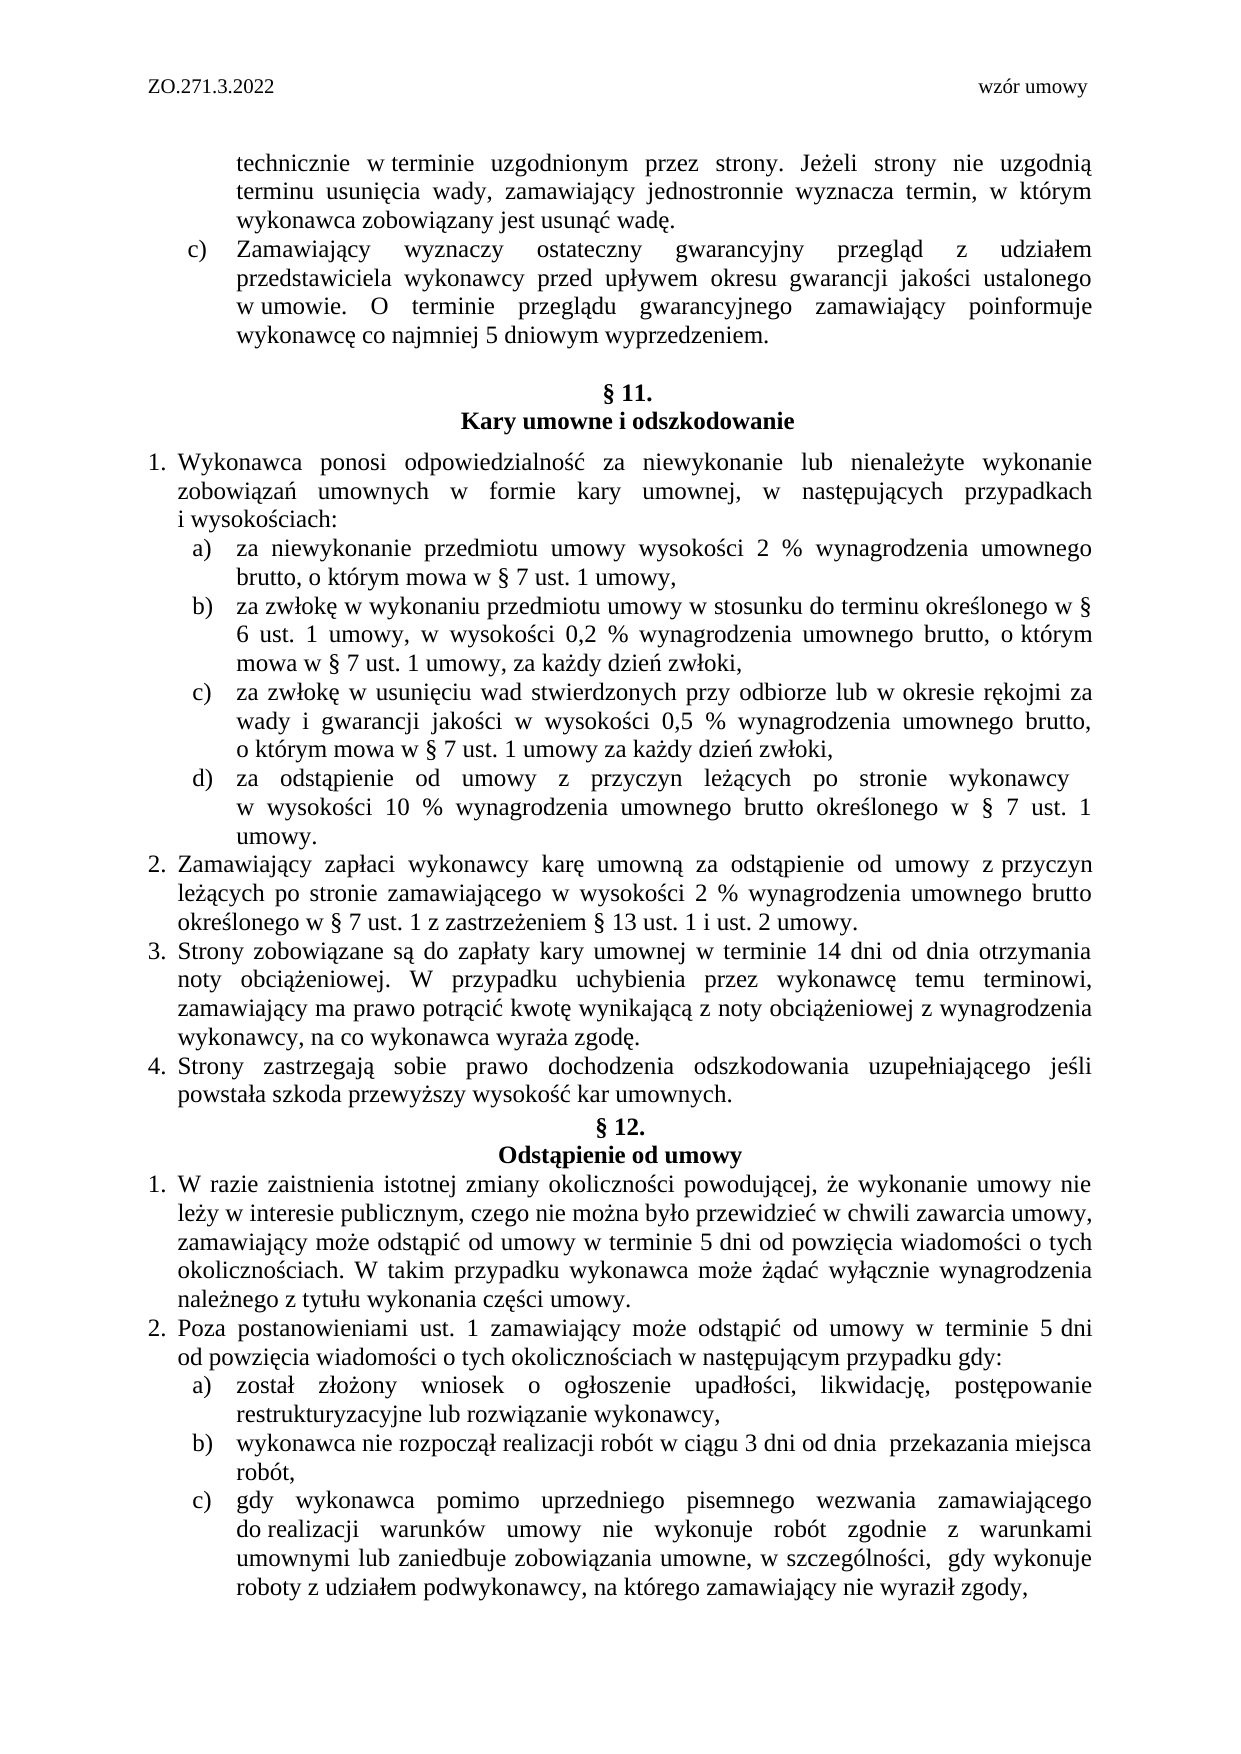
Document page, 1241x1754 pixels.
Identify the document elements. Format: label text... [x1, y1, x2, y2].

text Odstąpienie od umowy [148, 1141, 1093, 1169]
list wykonawca nie rozpoczął realizacji robót w ciągu 3 dni od dnia przekazania miejsca robót, [192, 1428, 1093, 1486]
list za zwłokę w wykonaniu przedmiotu umowy w stosunku do terminu określonego w § 6 ust. 1 umowy, w wysokości 0,2 % wynagrodzenia umownego brutto, o którym mowa w § 7 ust. 1 umowy, za każdy dzień zwłoki, [192, 591, 1093, 677]
list za odstąpienie od umowy z przyczyn leżących po stronie wykonawcy w wysokości 10 % wynagrodzenia umownego brutto określonego w § 7 ust. 1 umowy. [192, 763, 1093, 849]
list Zamawiający wyznaczy ostateczny gwarancyjny przegląd z udziałem przedstawiciela wykonawcy przed upływem okresu gwarancji jakości ustalonego w umowie. O terminie przeglądu gwarancyjnego zamawiający poinformuje wykonawcę co najmniej 5 dniowym wyprzedzeniem. [207, 234, 1093, 349]
text Kary umowne i odszkodowanie [148, 406, 1107, 435]
list Zamawiający zapłaci wykonawcy karę umowną za odstąpienie od umowy z przyczyn leżących po stronie zamawiającego w wysokości 2 % wynagrodzenia umownego brutto określonego w § 7 ust. 1 z zastrzeżeniem § 13 ust. 1 i ust. 2 umowy. [148, 849, 1093, 936]
list Poza postanowieniami ust. 1 zamawiający może odstąpić od umowy w terminie 5 dni od powzięcia wiadomości o tych okolicznościach w następującym przypadku gdy: [148, 1313, 1093, 1371]
list został złożony wniosek o ogłoszenie upadłości, likwidację, postępowanie restrukturyzacyjne lub rozwiązanie wykonawcy, [192, 1371, 1093, 1428]
list Wykonawca ponosi odpowiedzialność za niewykonanie lub nienależyte wykonanie zobowiązań umownych w formie kary umownej, w następujących przypadkach i wysokościach: [148, 447, 1093, 533]
list za zwłokę w usunięciu wad stwierdzonych przy odbiorze lub w okresie rękojmi za wady i gwarancji jakości w wysokości 0,5 % wynagrodzenia umownego brutto, o którym mowa w § 7 ust. 1 umowy za każdy dzień zwłoki, [192, 677, 1093, 763]
text § 12. [148, 1112, 1093, 1141]
list gdy wykonawca pomimo uprzedniego pisemnego wezwania zamawiającego do realizacji warunków umowy nie wykonuje robót zgodnie z warunkami umownymi lub zaniedbuje zobowiązania umowne, w szczególności, gdy wykonuje roboty z udziałem podwykonawcy, na którego zamawiający nie wyraził zgody, [192, 1486, 1093, 1601]
list Strony zobowiązane są do zapłaty kary umownej w terminie 14 dni od dnia otrzymania noty obciążeniowej. W przypadku uchybienia przez wykonawcę temu terminowi, zamawiający ma prawo potrącić kwotę wynikającą z noty obciążeniowej z wynagrodzenia wykonawcy, na co wykonawca wyraża zgodę. [148, 936, 1093, 1051]
text § 11. [148, 378, 1107, 406]
list za niewykonanie przedmiotu umowy wysokości 2 % wynagrodzenia umownego brutto, o którym mowa w § 7 ust. 1 umowy, [192, 533, 1093, 591]
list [207, 148, 1093, 234]
list Strony zastrzegają sobie prawo dochodzenia odszkodowania uzupełniającego jeśli powstała szkoda przewyższy wysokość kar umownych. [148, 1051, 1093, 1108]
list W razie zaistnienia istotnej zmiany okoliczności powodującej, że wykonanie umowy nie leży w interesie publicznym, czego nie można było przewidzieć w chwili zawarcia umowy, zamawiający może odstąpić od umowy w terminie 5 dni od powzięcia wiadomości o tych okolicznościach. W takim przypadku wykonawca może żądać wyłącznie wynagrodzenia należnego z tytułu wykonania części umowy. [148, 1169, 1093, 1313]
